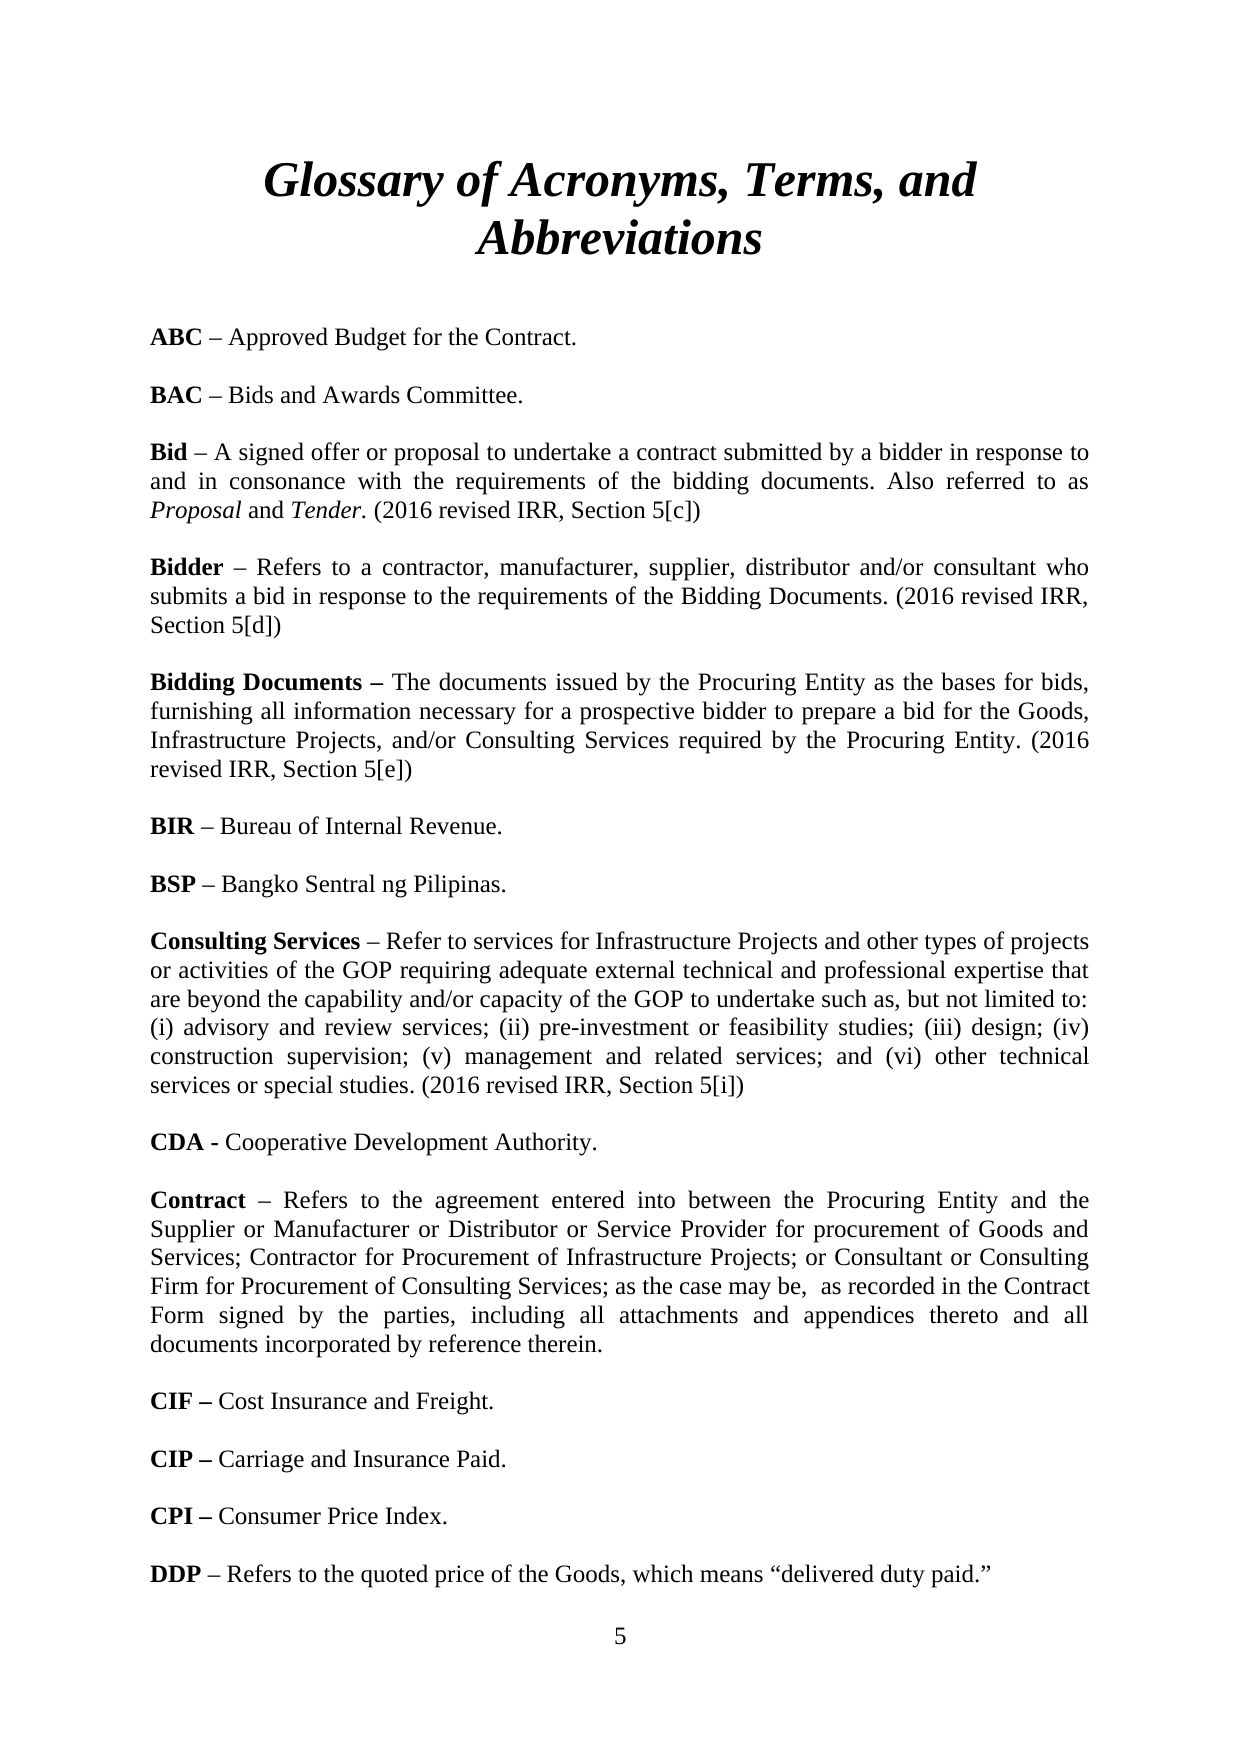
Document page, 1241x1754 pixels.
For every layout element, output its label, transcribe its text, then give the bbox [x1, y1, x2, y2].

text CIP – Carriage and Insurance Paid. [150, 1444, 1090, 1472]
subtitle Glossary of Acronyms, Terms, and Abbreviations [150, 150, 1090, 265]
text Bidding Documents – The documents issued by the Procuring Entity as the bases for bids, furnishing all information necessary for a prospective bidder to prepare a bid for the Goods, Infrastructure Projects, and/or Consulting Services required by the Procuring Entity. (2016 revised IRR, Section 5[e]) [150, 667, 1090, 782]
text BAC – Bids and Awards Committee. [150, 380, 1090, 409]
text CDA - Cooperative Development Authority. [150, 1127, 1090, 1156]
text DDP – Refers to the quoted price of the Goods, which means “delivered duty paid.” [150, 1559, 1090, 1587]
text CIF – Cost Insurance and Freight. [150, 1386, 1090, 1415]
text Contract – Refers to the agreement entered into between the Procuring Entity and the Supplier or Manufacturer or Distributor or Service Provider for procurement of Goods and Services; Contractor for Procurement of Infrastructure Projects; or Consultant or Consulting Firm for Procurement of Consulting Services; as the case may be, as recorded in the Contract Form signed by the parties, including all attachments and appendices thereto and all documents incorporated by reference therein. [150, 1185, 1090, 1357]
text ABC – Approved Budget for the Contract. [150, 322, 1090, 351]
text Bid – A signed offer or proposal to undertake a contract submitted by a bidder in response to and in consonance with the requirements of the bidding documents. Also referred to as Proposal and Tender. (2016 revised IRR, Section 5[c]) [150, 437, 1090, 524]
text Consulting Services – Refer to services for Infrastructure Projects and other types of projects or activities of the GOP requiring adequate external technical and professional expertise that are beyond the capability and/or capacity of the GOP to undertake such as, but not limited to: (i) advisory and review services; (ii) pre-investment or feasibility studies; (iii) design; (iv) construction supervision; (v) management and related services; and (vi) other technical services or special studies. (2016 revised IRR, Section 5[i]) [150, 926, 1090, 1099]
text BIR – Bureau of Internal Revenue. [150, 811, 1090, 840]
text Bidder – Refers to a contractor, manufacturer, supplier, distributor and/or consultant who submits a bid in response to the requirements of the Bidding Documents. (2016 revised IRR, Section 5[d]) [150, 552, 1090, 639]
text BSP – Bangko Sentral ng Pilipinas. [150, 869, 1090, 897]
text CPI – Consumer Price Index. [150, 1501, 1090, 1530]
